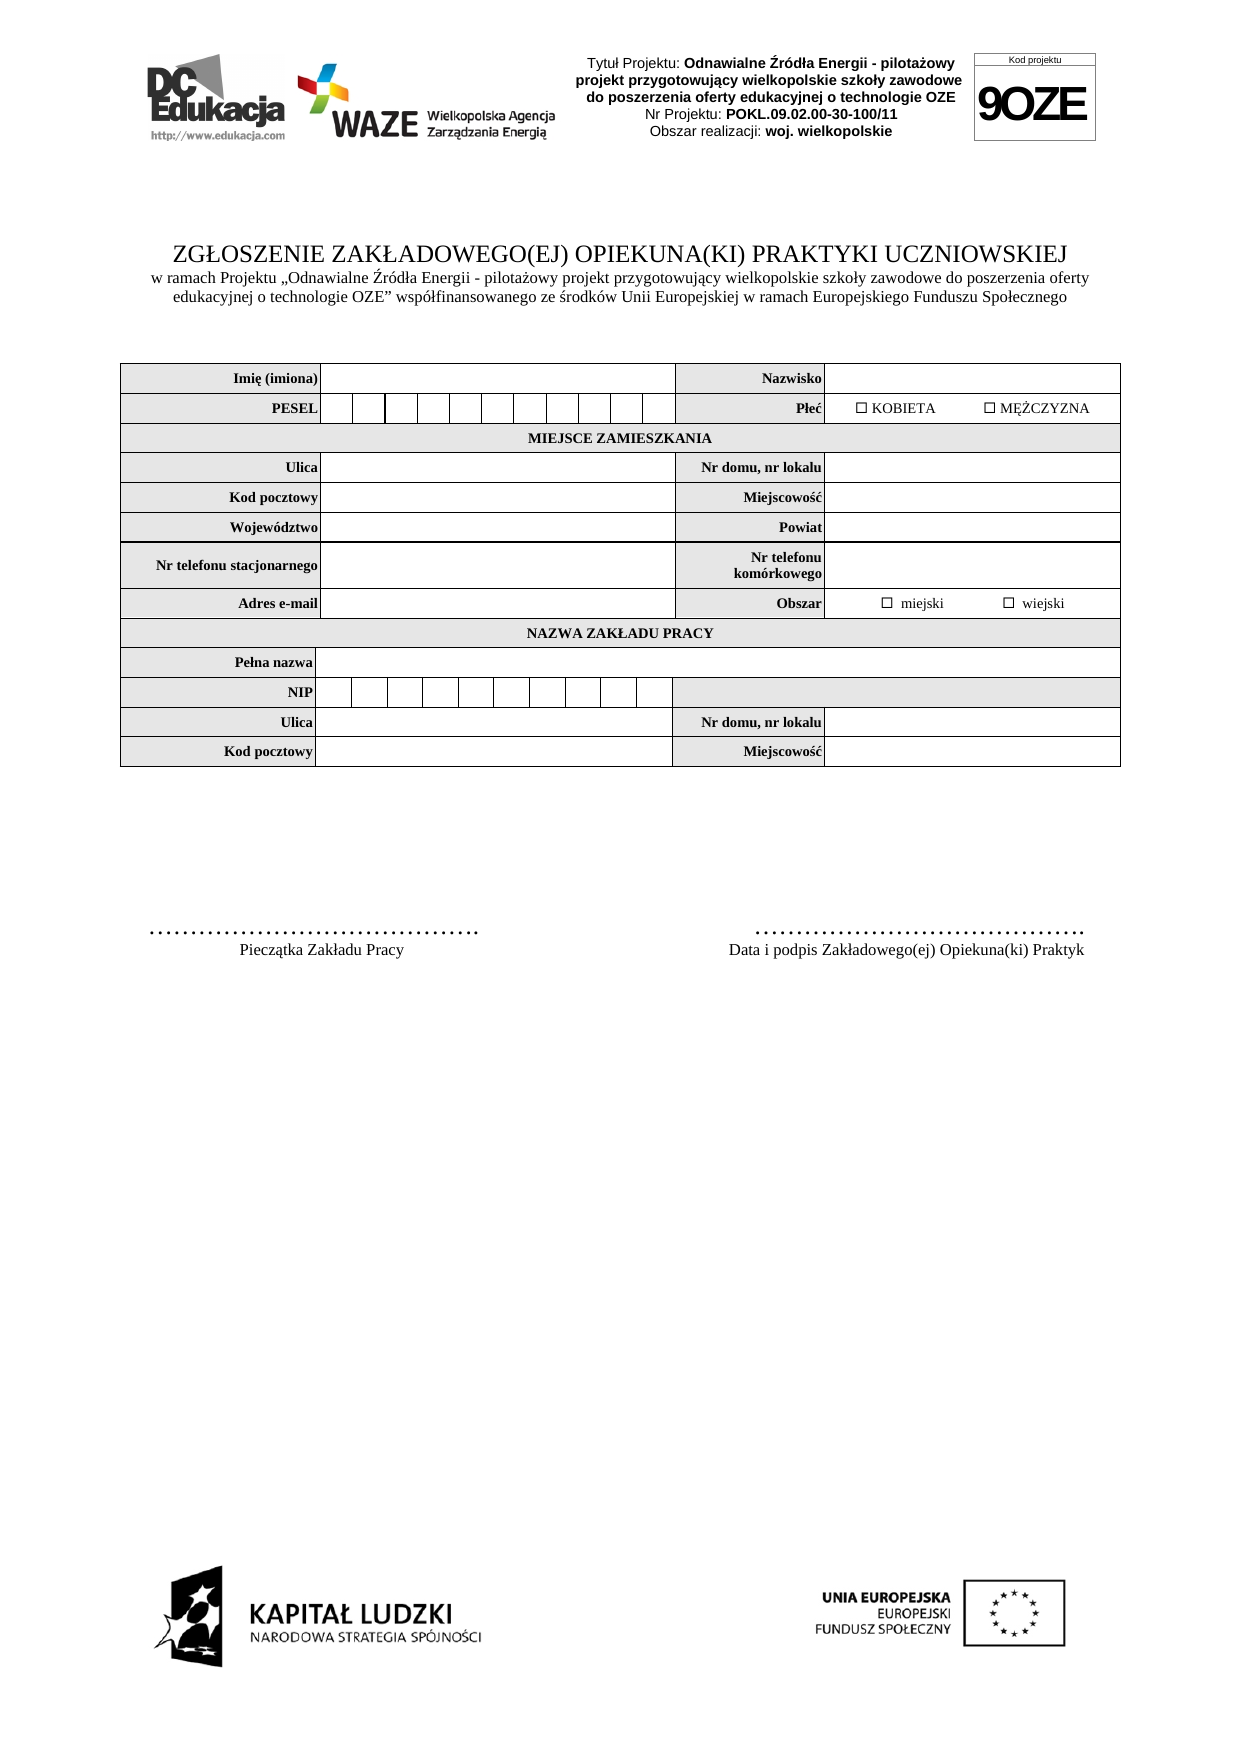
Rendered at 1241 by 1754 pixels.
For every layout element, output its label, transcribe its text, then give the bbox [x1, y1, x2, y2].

table_cell Płeć [676, 394, 824, 423]
table_cell [423, 678, 458, 707]
table_cell Nr telefonu stacjonarnego [121, 543, 320, 588]
table_cell Miejscowość [676, 483, 824, 512]
table_header Imię (imiona) [121, 364, 320, 393]
table_cell [418, 394, 449, 423]
table_header [321, 364, 675, 393]
table_cell [530, 678, 565, 707]
table_cell [321, 543, 675, 588]
table_cell [825, 708, 1120, 736]
table_cell Pełna nazwa [121, 648, 315, 677]
table_cell [316, 678, 351, 707]
table_cell KOBIETA MĘŻCZYZNA [825, 394, 1120, 423]
table_cell [601, 678, 636, 707]
table_cell [450, 394, 481, 423]
picture [147, 1530, 566, 1703]
table_cell Województwo [121, 513, 320, 541]
table_cell [825, 513, 1120, 541]
text w ramach Projektu „Odnawialne Źródła Energii - pilotażowy projekt przygotowujący wielkopolskie szkoły zawodowe do poszerzenia oferty edukacyjnej o technologie OZE” współfinansowanego ze środków Unii Europejskiej w ramach Europejskiego Funduszu Społecznego [148, 267, 1092, 306]
table_cell Kod pocztowy [121, 483, 320, 512]
table_cell miejski wiejski [825, 589, 1120, 617]
table_cell [825, 543, 1120, 588]
table_cell [494, 678, 529, 707]
table_cell Nr domu, nr lokalu [676, 453, 824, 482]
table_cell [316, 737, 672, 766]
table_cell [321, 483, 675, 512]
table_cell [637, 678, 672, 707]
table_header …………………………………. Data i podpis Zakładowego(ej) Opiekuna(ki) Praktyk [616, 911, 1096, 987]
table_cell Nr domu, nr lokalu [673, 708, 824, 736]
table_header Nazwisko [676, 364, 824, 393]
table_cell [459, 678, 493, 707]
table_cell PESEL [121, 394, 320, 423]
table_cell Adres e-mail [121, 589, 320, 617]
table_cell [482, 394, 513, 423]
table_cell Kod pocztowy [121, 737, 315, 766]
table_cell Ulica [121, 708, 315, 736]
table_cell Ulica [121, 453, 320, 482]
table_cell NAZWA ZAKŁADU PRACY [121, 619, 1120, 647]
table_cell [352, 678, 387, 707]
table_cell [579, 394, 610, 423]
table_cell [825, 737, 1120, 766]
table_cell [825, 453, 1120, 482]
table_cell Miejscowość [673, 737, 824, 766]
table_cell [547, 394, 578, 423]
table_cell [514, 394, 546, 423]
table_cell Obszar [676, 589, 824, 617]
table_cell [321, 513, 675, 541]
picture [742, 1530, 1085, 1703]
table_header [825, 364, 1120, 393]
table_cell [566, 678, 600, 707]
table_cell [321, 394, 352, 423]
table_cell [643, 394, 675, 423]
table_cell [386, 394, 417, 423]
table_cell [388, 678, 422, 707]
table_cell [353, 394, 384, 423]
table_cell [321, 589, 675, 617]
table_cell Powiat [676, 513, 824, 541]
picture [291, 54, 562, 141]
table_cell NIP [121, 678, 315, 707]
table_cell [316, 648, 1120, 677]
table_cell Nr telefonu komórkowego [676, 543, 824, 588]
table_cell [611, 394, 642, 423]
table_cell [825, 483, 1120, 512]
table_cell [321, 453, 675, 482]
table_cell [316, 708, 672, 736]
table_header …………………………………. Pieczątka Zakładu Pracy [136, 911, 616, 987]
text ZGŁOSZENIE ZAKŁADOWEGO(EJ) OPIEKUNA(KI) PRAKTYKI UCZNIOWSKIEJ [148, 239, 1092, 267]
table_cell MIEJSCE ZAMIESZKANIA [121, 424, 1120, 452]
table_cell [673, 678, 1120, 707]
